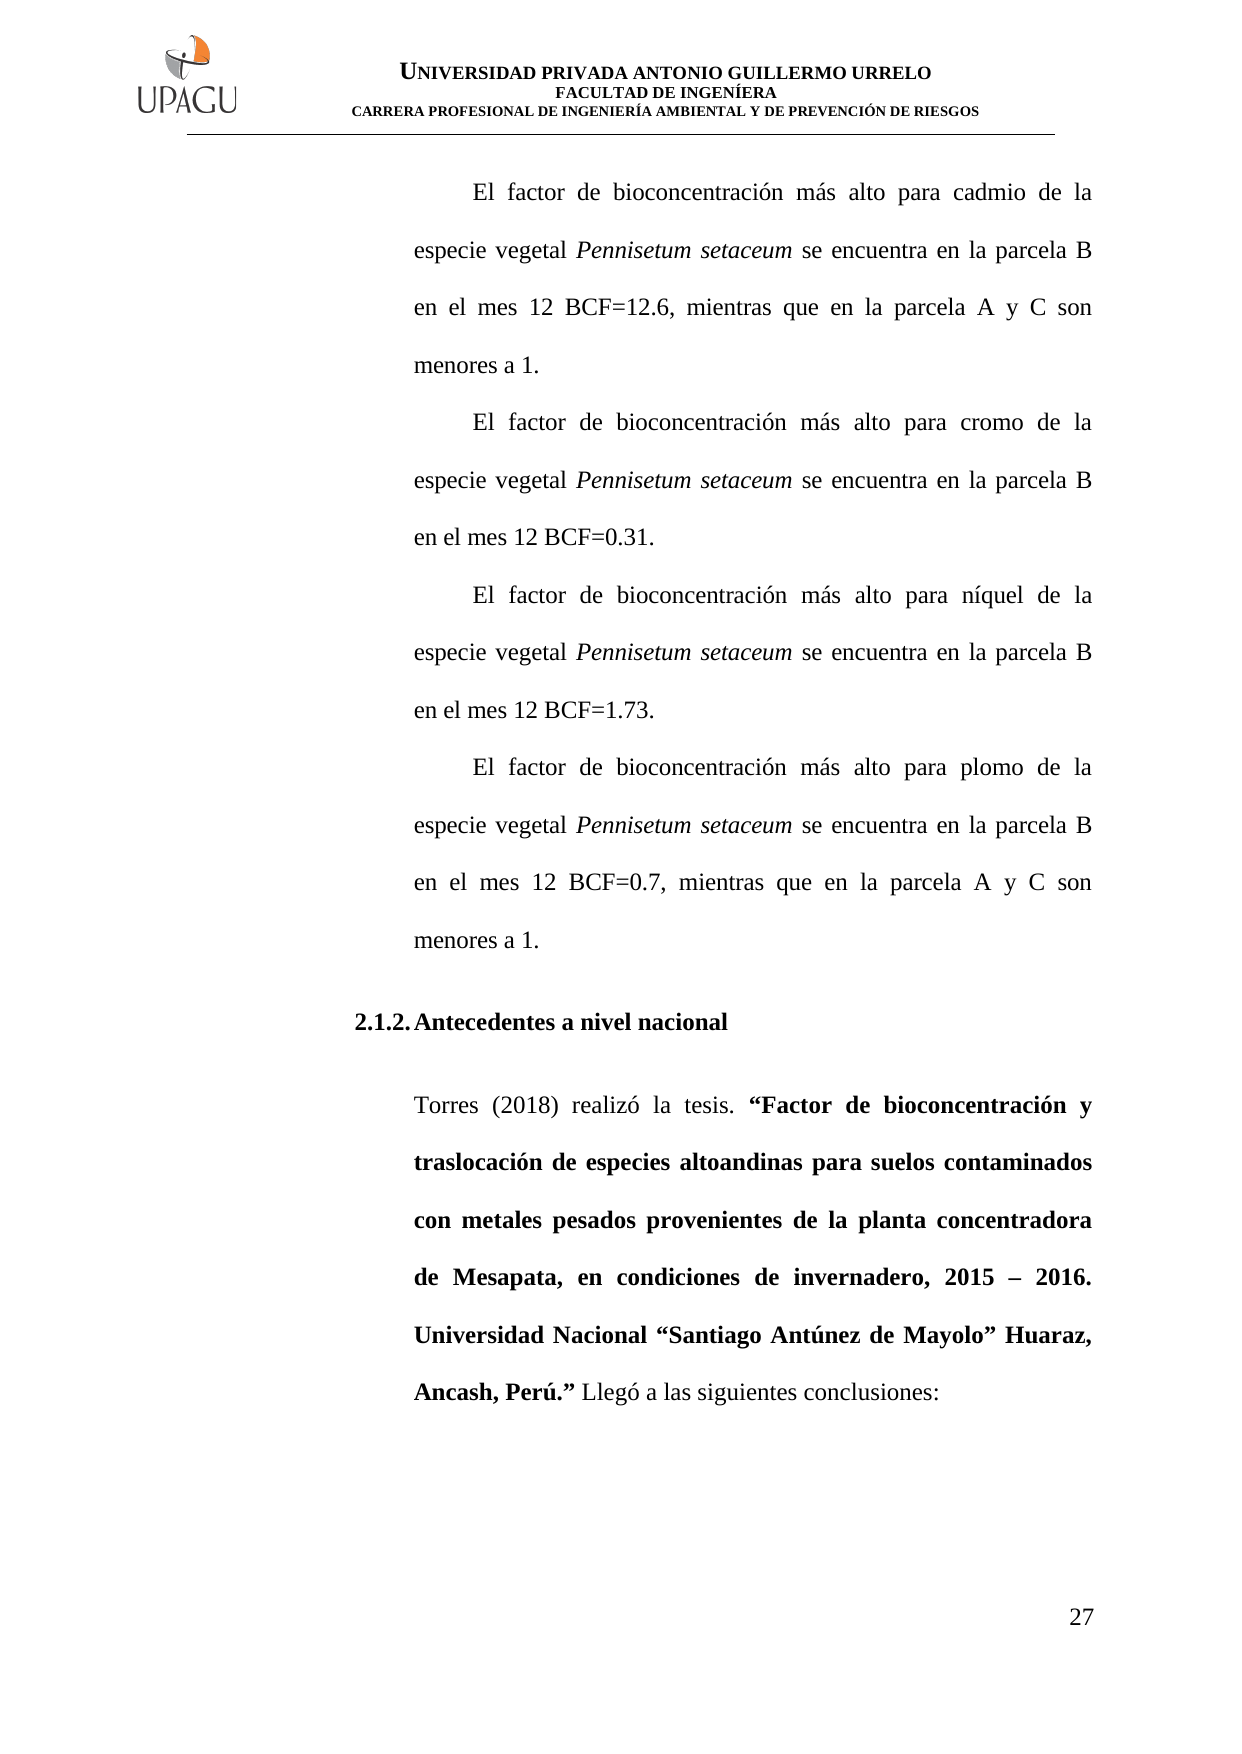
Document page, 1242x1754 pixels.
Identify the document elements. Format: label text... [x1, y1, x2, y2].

text El factor de bioconcentración más alto para níquel de la especie vegetal Pennisetum setaceum se encuentra en la parcela B en el mes 12 BCF=1.73. [413, 580, 1093, 723]
text Torres (2018) realizó la tesis. “Factor de bioconcentración y traslocación de especies altoandinas para suelos contaminados con metales pesados provenientes de la planta concentradora de Mesapata, en condiciones de invernadero, 2015 – 2016. Universidad Nacional “Santiago Antúnez de Mayolo” Huaraz, Ancash, Perú.” Llegó a las siguientes conclusiones: [413, 1090, 1093, 1406]
text El factor de bioconcentración más alto para cromo de la especie vegetal Pennisetum setaceum se encuentra en la parcela B en el mes 12 BCF=0.31. [413, 407, 1093, 551]
text El factor de bioconcentración más alto para cadmio de la especie vegetal Pennisetum setaceum se encuentra en la parcela B en el mes 12 BCF=12.6, mientras que en la parcela A y C son menores a 1. [413, 177, 1093, 378]
text El factor de bioconcentración más alto para plomo de la especie vegetal Pennisetum setaceum se encuentra en la parcela B en el mes 12 BCF=0.7, mientras que en la parcela A y C son menores a 1. [413, 752, 1093, 953]
subtitle Antecedentes a nivel nacional [354, 1007, 1094, 1036]
picture [138, 35, 237, 113]
